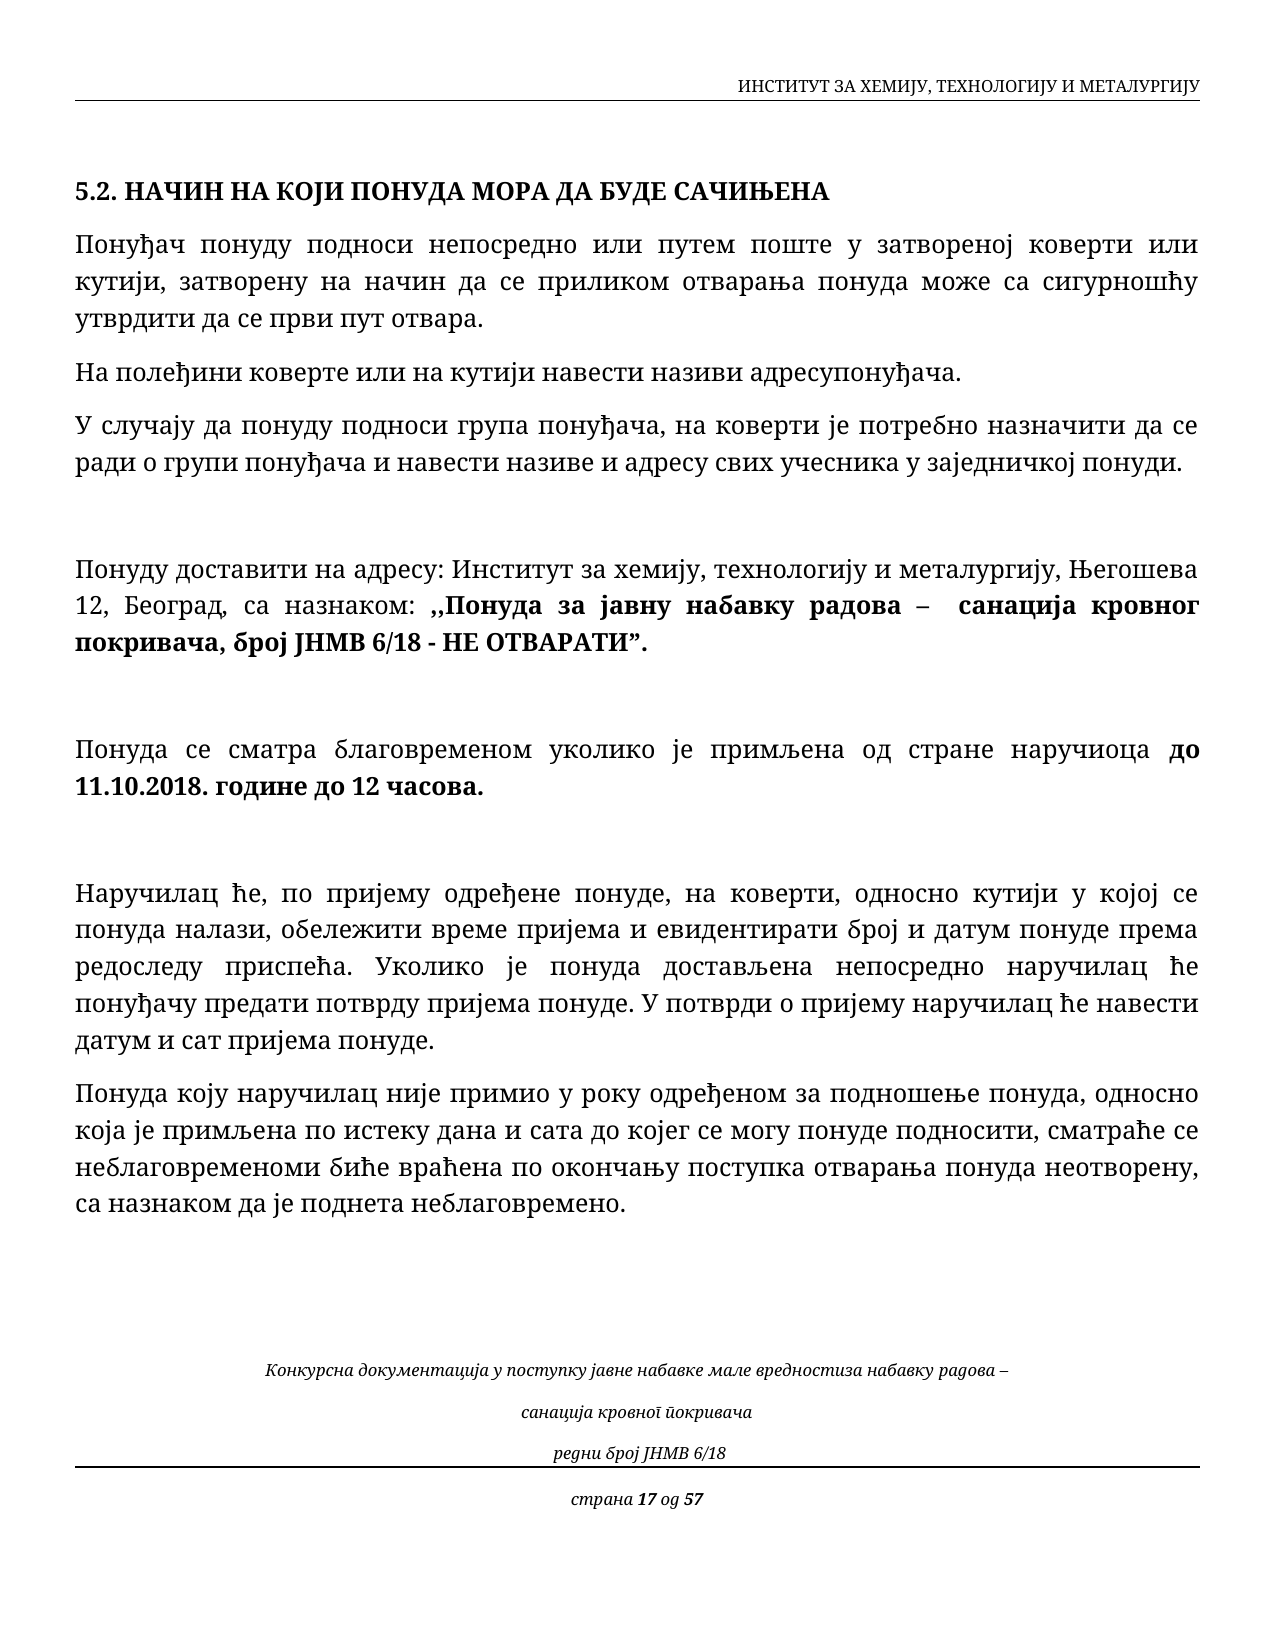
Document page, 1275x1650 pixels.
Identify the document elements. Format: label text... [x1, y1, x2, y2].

text Понуђач понуду подноси непосредно или путем поште у затвореној коверти или кутији, затворену на начин да се приликом отварања понуда може са сигурношћу утврдити да се први пут отвара. [75, 227, 1200, 335]
text Понуда се сматра благовременом уколико је примљена од стране наручиоца до 11.10.2018. године до 12 часова. [75, 732, 1200, 802]
text У случају да понуду подноси група понуђача, на коверти је потребно назначити да се ради о групи понуђача и навести називе и адресу свих учесника у заједничкој понуди. [75, 408, 1200, 478]
text На полеђини коверте или на кутији навести називи адресупонуђача. [75, 354, 1200, 388]
text Понуду доставити на адресу: Институт за хемију, технологију и металургију, Његошева 12, Београд, са назнаком: ,,Понуда за јавну набавку радова – санација кровног покривача, број ЈНМВ 6/18 - НЕ ОТВАРАТИ”. [75, 551, 1200, 659]
text 5.2. НАЧИН НА КОЈИ ПОНУДА МОРА ДА БУДЕ САЧИЊЕНА [75, 174, 1200, 208]
text Понуда коју наручилац није примио у року одређеном за подношење понуда, односно која је примљена по истеку дана и сата до којег се могу понуде подносити, сматраће се неблаговременоми биће враћена по окончању поступка отварања понуда неотворену, са назнаком да је поднета неблаговремено. [75, 1076, 1200, 1220]
text Наручилац ће, по пријему одређене понуде, на коверти, односно кутији у којој се понуда налази, обележити време пријема и евидентирати број и датум понуде према редоследу приспећа. Уколико је понуда достављена непосредно наручилац ће понуђачу предати потврду пријема понуде. У потврди о пријему наручилац ће навести датум и сат пријема понуде. [75, 875, 1200, 1056]
